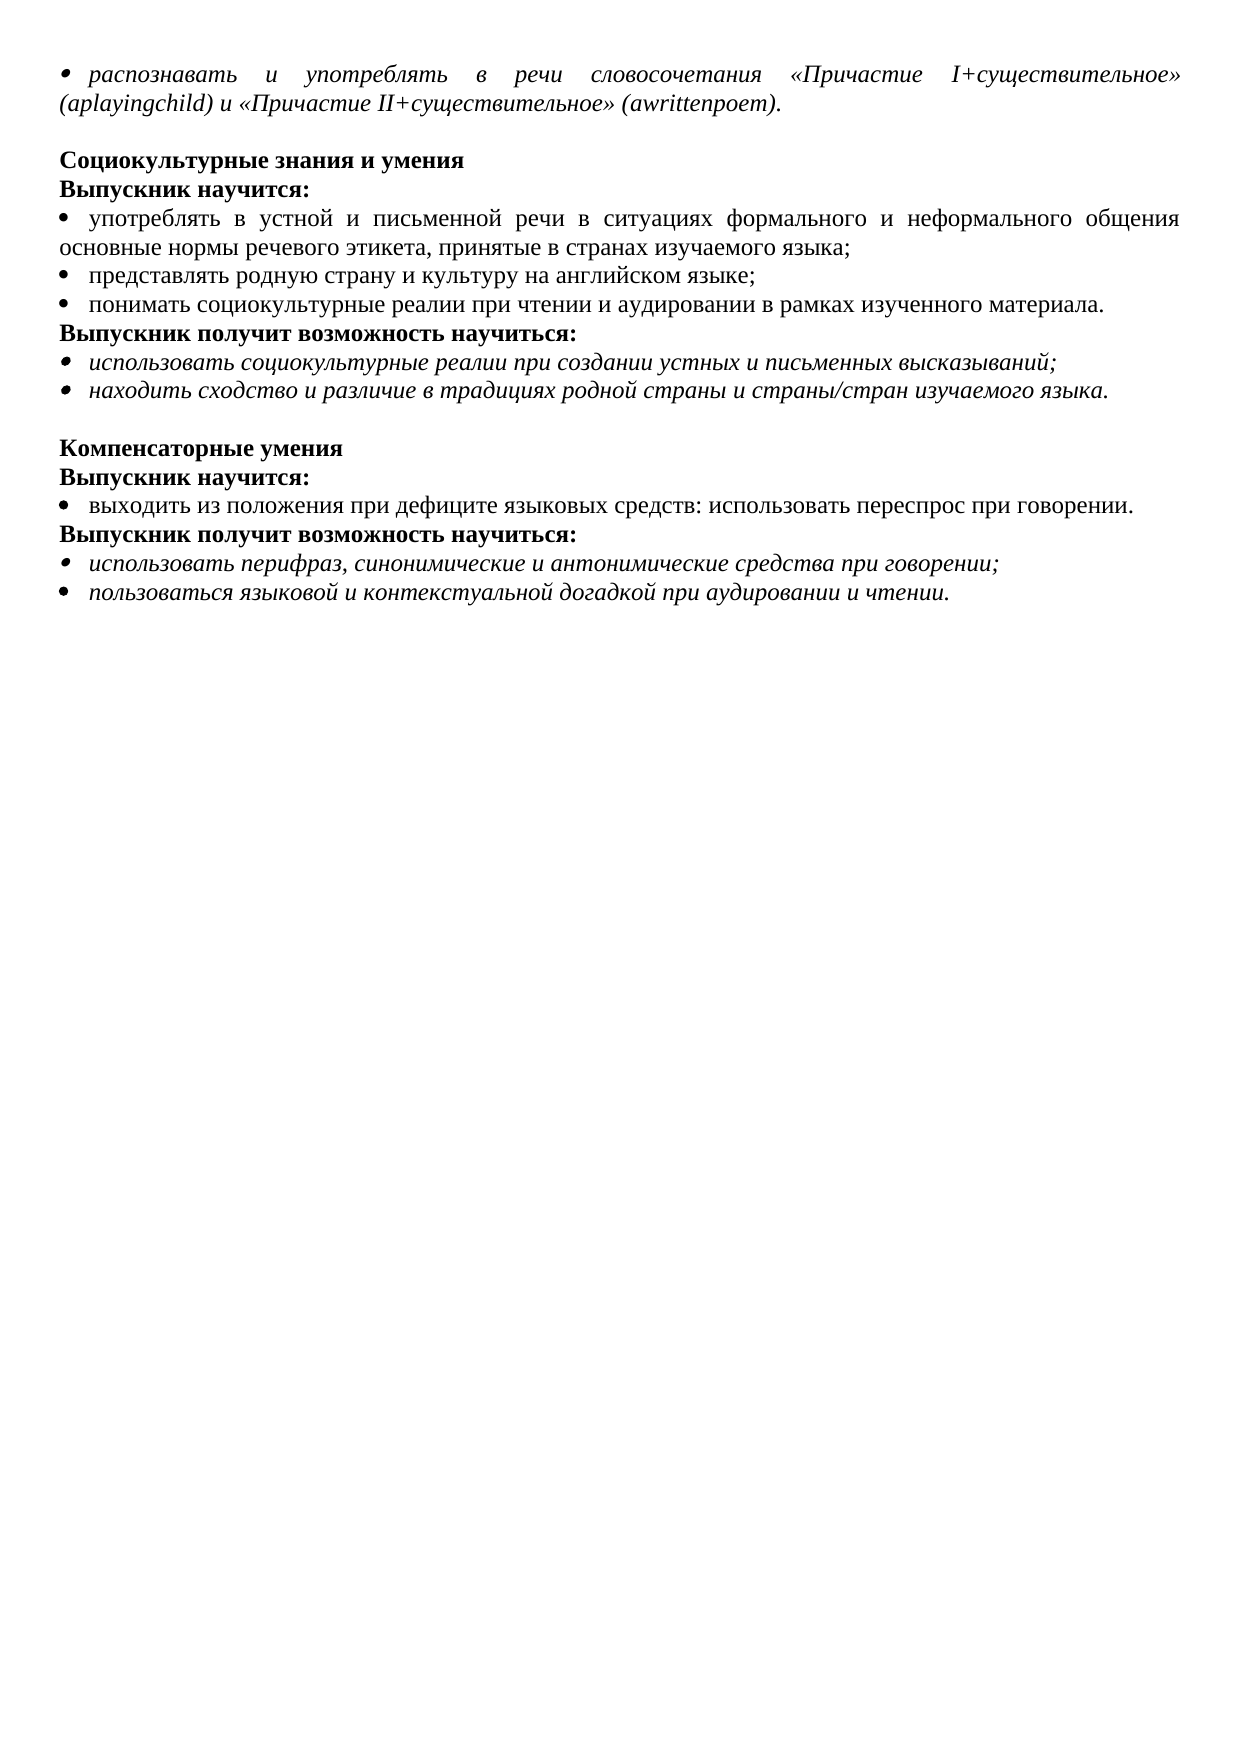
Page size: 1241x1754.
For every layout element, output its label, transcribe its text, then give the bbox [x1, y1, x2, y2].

list использовать перифраз, синонимические и антонимические средства при говорении; [59, 548, 1181, 577]
list понимать социокультурные реалии при чтении и аудировании в рамках изученного материала. [59, 289, 1181, 318]
text Социокультурные знания и умения [59, 145, 1181, 174]
list представлять родную страну и культуру на английском языке; [59, 260, 1181, 289]
list распознавать и употреблять в речи словосочетания «Причастие I+существительное» (aplayingchild) и «Причастие II+существительное» (awrittenpoem). [59, 59, 1181, 117]
list выходить из положения при дефиците языковых средств: использовать переспрос при говорении. [59, 490, 1181, 519]
list находить сходство и различие в традициях родной страны и страны/стран изучаемого языка. [59, 375, 1181, 404]
list употреблять в устной и письменной речи в ситуациях формального и неформального общения основные нормы речевого этикета, принятые в странах изучаемого языка; [59, 203, 1181, 260]
text Выпускник получит возможность научиться: [59, 318, 1181, 347]
text Выпускник научится: [59, 462, 1181, 490]
list пользоваться языковой и контекстуальной догадкой при аудировании и чтении. [59, 577, 1181, 605]
text Компенсаторные умения [59, 433, 1181, 462]
list использовать социокультурные реалии при создании устных и письменных высказываний; [59, 347, 1181, 375]
text Выпускник научится: [59, 174, 1181, 203]
text Выпускник получит возможность научиться: [59, 519, 1181, 548]
